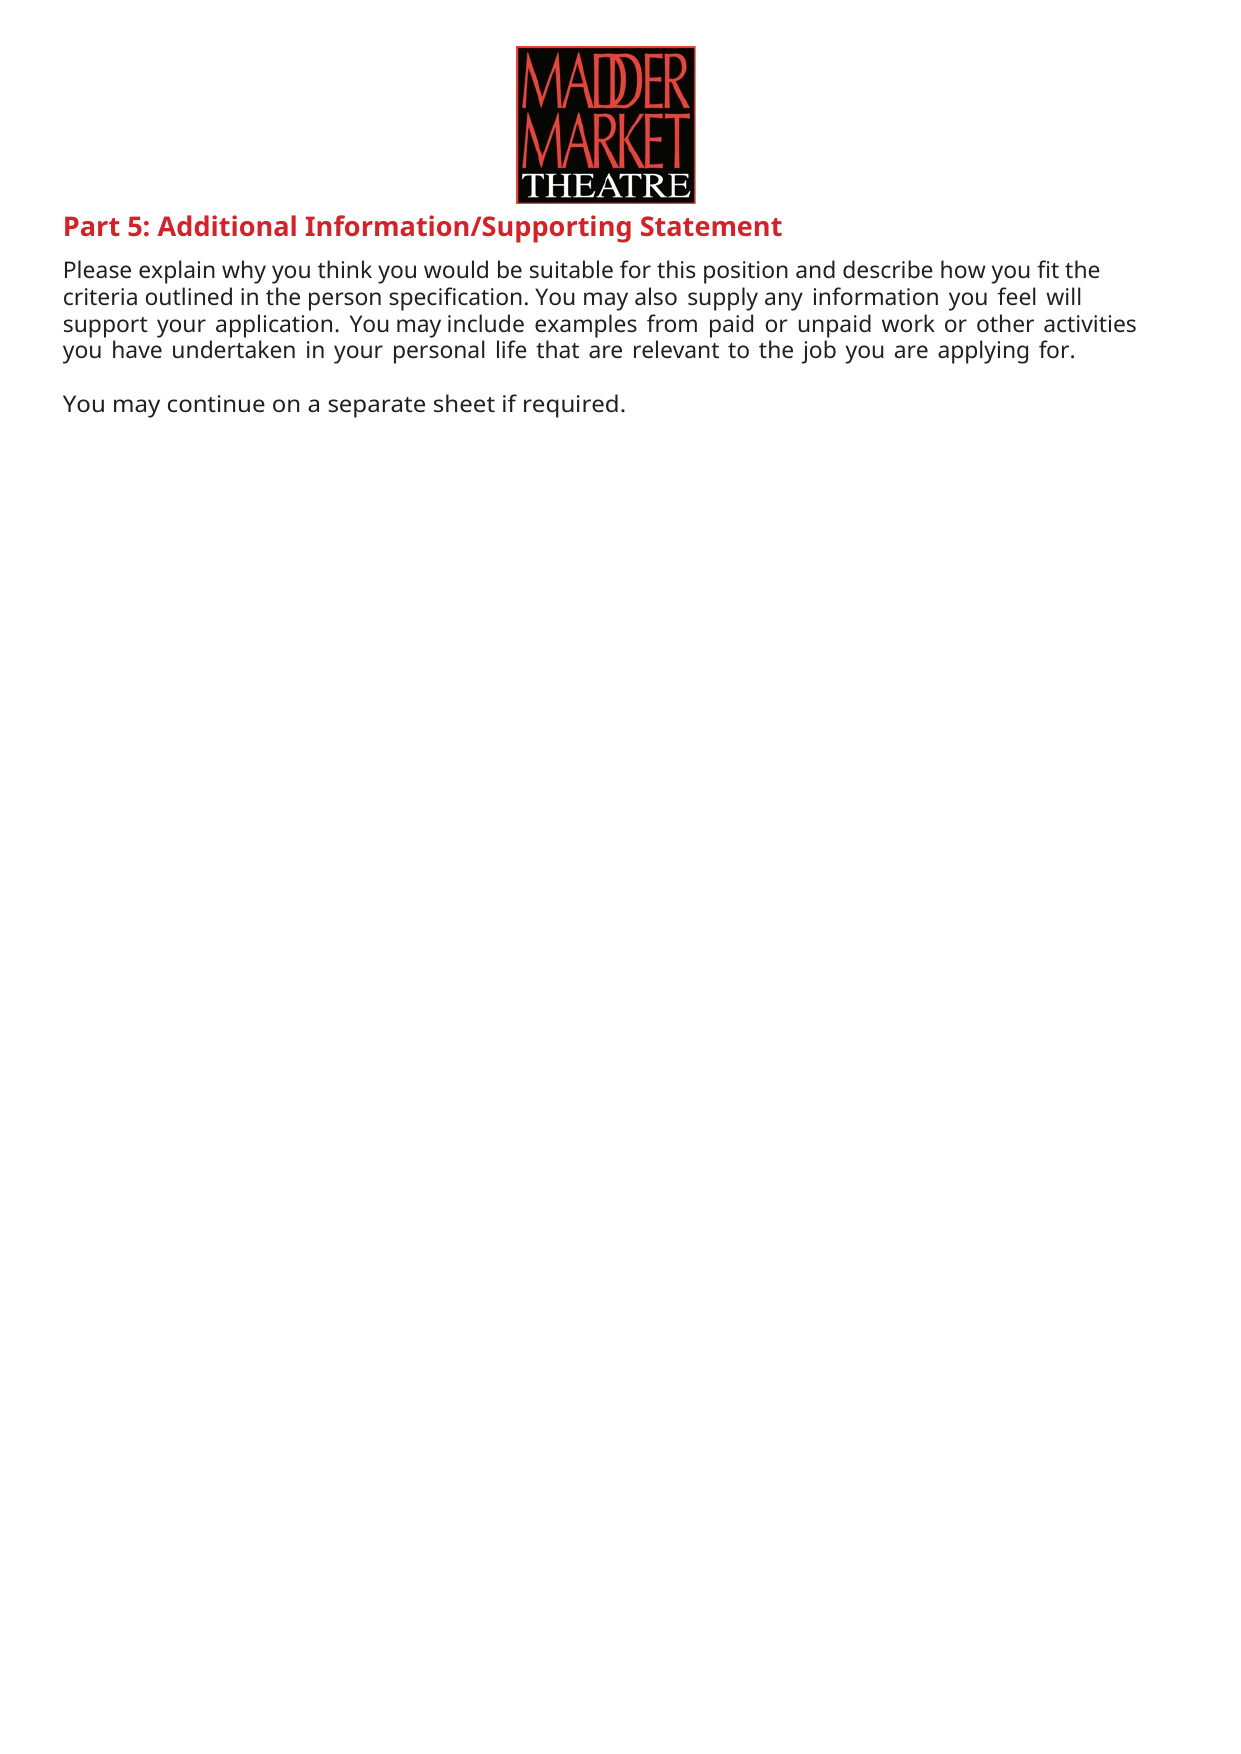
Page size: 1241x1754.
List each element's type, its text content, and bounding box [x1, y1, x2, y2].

text You may continue on a separate sheet if required. [63, 391, 1176, 418]
picture [516, 46, 696, 107]
text Please explain why you think you would be suitable for this position and describe how you fit the criteria outlined in the person specification. You may also supply any information you feel will support your application. You may include examples from paid or unpaid work or other activities you have undertaken in your personal life that are relevant to the job you are applying for. [63, 257, 1176, 364]
subtitle Part 5: Additional Information/Supporting Statement [63, 107, 1192, 244]
